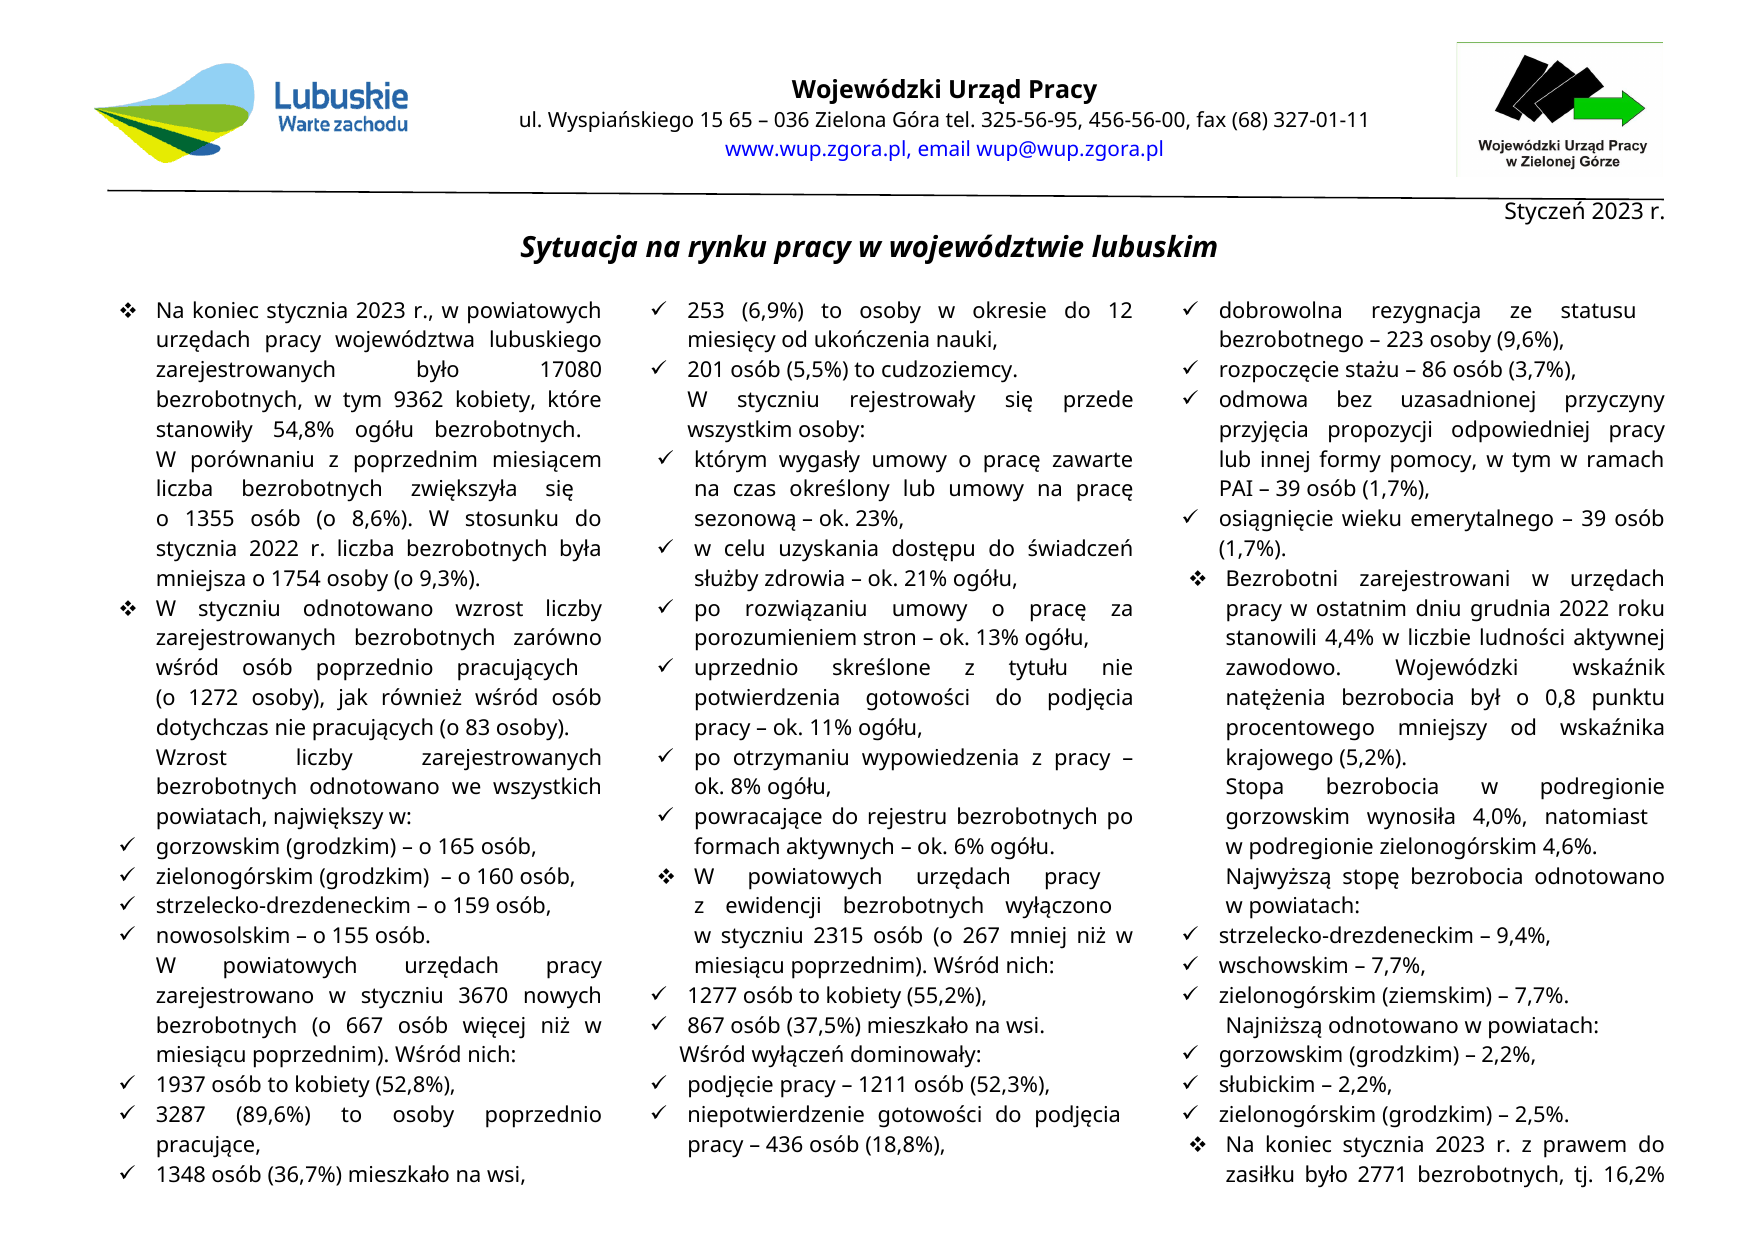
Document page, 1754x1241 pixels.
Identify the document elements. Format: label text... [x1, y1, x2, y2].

text Stopa bezrobocia w podregionie gorzowskim wynosiła 4,0%, natomiast w podregionie zielonogórskim 4,6%. [1225, 771, 1665, 861]
text Styczeń 2023 r. [118, 70, 1665, 226]
list 201 osób (5,5%) to cudzoziemcy. [649, 354, 1134, 384]
text W styczniu rejestrowały się przede wszystkim osoby: [687, 384, 1134, 443]
list gorzowskim (grodzkim) – o 165 osób, [118, 831, 602, 861]
list słubickim – 2,2%, [1181, 1069, 1665, 1099]
list podjęcie pracy – 1211 osób (52,3%), [649, 1069, 1134, 1099]
text Wzrost liczby zarejestrowanych bezrobotnych odnotowano we wszystkich powiatach, największy w: [156, 741, 602, 831]
list dobrowolna rezygnacja ze statusu bezrobotnego – 223 osoby (9,6%), [1181, 294, 1665, 354]
text W powiatowych urzędach pracy zarejestrowano w styczniu 3670 nowych bezrobotnych (o 667 osób więcej niż w miesiącu poprzednim). Wśród nich: [156, 950, 602, 1069]
list Na koniec stycznia 2023 r., w powiatowych urzędach pracy województwa lubuskiego zarejestrowanych było 17080 bezrobotnych, w tym 9362 kobiety, które stanowiły 54,8% ogółu bezrobotnych. W porównaniu z poprzednim miesiącem liczba bezrobotnych zwiększyła się o 1355 osób (o 8,6%). W stosunku do stycznia 2022 r. liczba bezrobotnych była mniejsza o 1754 osoby (o 9,3%). [118, 294, 602, 592]
list gorzowskim (grodzkim) – 2,2%, [1181, 1039, 1665, 1069]
list którym wygasły umowy o pracę zawarte na czas określony lub umowy na pracę sezonową – ok. 23%, [656, 443, 1134, 533]
list 3287 (89,6%) to osoby poprzednio pracujące, [118, 1099, 602, 1158]
list wschowskim – 7,7%, [1181, 950, 1665, 980]
list odmowa bez uzasadnionej przyczyny przyjęcia propozycji odpowiedniej pracy lub innej formy pomocy, w tym w ramach PAI – 39 osób (1,7%), [1181, 384, 1665, 503]
list strzelecko-drezdeneckim – 9,4%, [1181, 920, 1665, 950]
list 253 (6,9%) to osoby w okresie do 12 miesięcy od ukończenia nauki, [649, 294, 1134, 354]
list zielonogórskim (ziemskim) – 7,7%. [1181, 980, 1665, 1009]
list W powiatowych urzędach pracy z ewidencji bezrobotnych wyłączono w styczniu 2315 osób (o 267 mniej niż w miesiącu poprzednim). Wśród nich: [656, 861, 1134, 980]
list niepotwierdzenie gotowości do podjęcia pracy – 436 osób (18,8%), [649, 1099, 1134, 1158]
list 1277 osób to kobiety (55,2%), [649, 980, 1134, 1009]
text Wśród wyłączeń dominowały: [649, 1039, 1134, 1069]
picture [70, 42, 445, 180]
list po otrzymaniu wypowiedzenia z pracy – ok. 8% ogółu, [656, 741, 1134, 801]
list 1937 osób to kobiety (52,8%), [118, 1069, 602, 1099]
text Najniższą odnotowano w powiatach: [1181, 1009, 1665, 1039]
list zielonogórskim (grodzkim) – 2,5%. [1181, 1099, 1665, 1129]
list Bezrobotni zarejestrowani w urzędach pracy w ostatnim dniu grudnia 2022 roku stanowili 4,4% w liczbie ludności aktywnej zawodowo. Wojewódzki wskaźnik natężenia bezrobocia był o 0,8 punktu procentowego mniejszy od wskaźnika krajowego (5,2%). [1188, 563, 1665, 771]
list W styczniu odnotowano wzrost liczby zarejestrowanych bezrobotnych zarówno wśród osób poprzednio pracujących (o 1272 osoby), jak również wśród osób dotychczas nie pracujących (o 83 osoby). [118, 592, 602, 741]
list uprzednio skreślone z tytułu nie potwierdzenia gotowości do podjęcia pracy – ok. 11% ogółu, [656, 652, 1134, 741]
list nowosolskim – o 155 osób. [118, 920, 602, 950]
list w celu uzyskania dostępu do świadczeń służby zdrowia – ok. 21% ogółu, [656, 533, 1134, 592]
list osiągnięcie wieku emerytalnego – 39 osób (1,7%). [1181, 503, 1665, 563]
subtitle Sytuacja na rynku pracy w województwie lubuskim [428, 226, 1314, 266]
list rozpoczęcie stażu – 86 osób (3,7%), [1181, 354, 1665, 384]
list 1348 osób (36,7%) mieszkało na wsi, [118, 1158, 602, 1188]
text Najwyższą stopę bezrobocia odnotowano w powiatach: [1225, 861, 1665, 920]
list zielonogórskim (grodzkim) – o 160 osób, [118, 861, 602, 890]
list strzelecko-drezdeneckim – o 159 osób, [118, 890, 602, 920]
list po rozwiązaniu umowy o pracę za porozumieniem stron – ok. 13% ogółu, [656, 592, 1134, 652]
list powracające do rejestru bezrobotnych po formach aktywnych – ok. 6% ogółu. [656, 801, 1134, 861]
list 867 osób (37,5%) mieszkało na wsi. [649, 1009, 1134, 1039]
